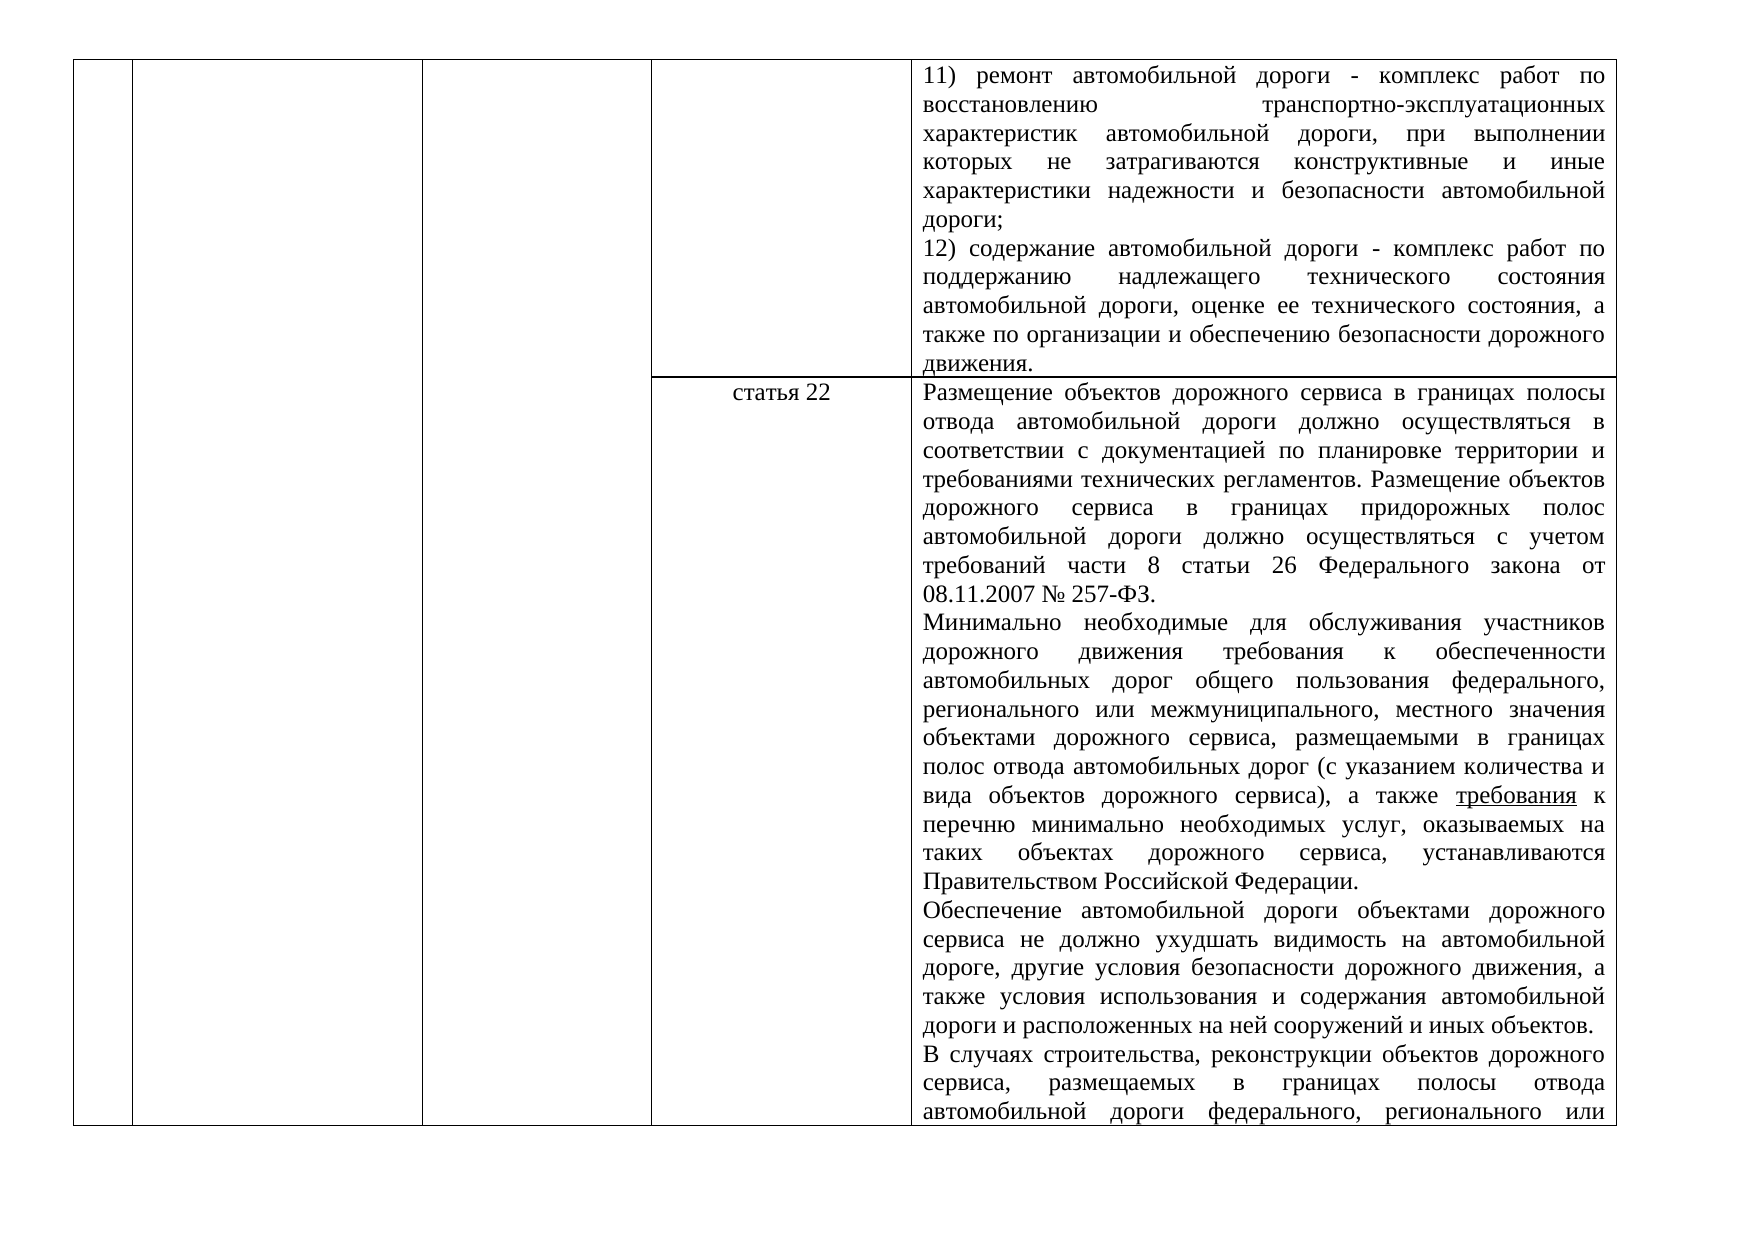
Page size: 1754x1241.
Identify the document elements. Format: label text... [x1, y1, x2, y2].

table_cell статья 22 [652, 378, 911, 1125]
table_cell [133, 60, 422, 1125]
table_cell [912, 60, 1616, 376]
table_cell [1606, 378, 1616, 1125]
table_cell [423, 60, 651, 1125]
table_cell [652, 60, 911, 376]
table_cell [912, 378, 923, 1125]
table_cell 3 [74, 60, 132, 1125]
